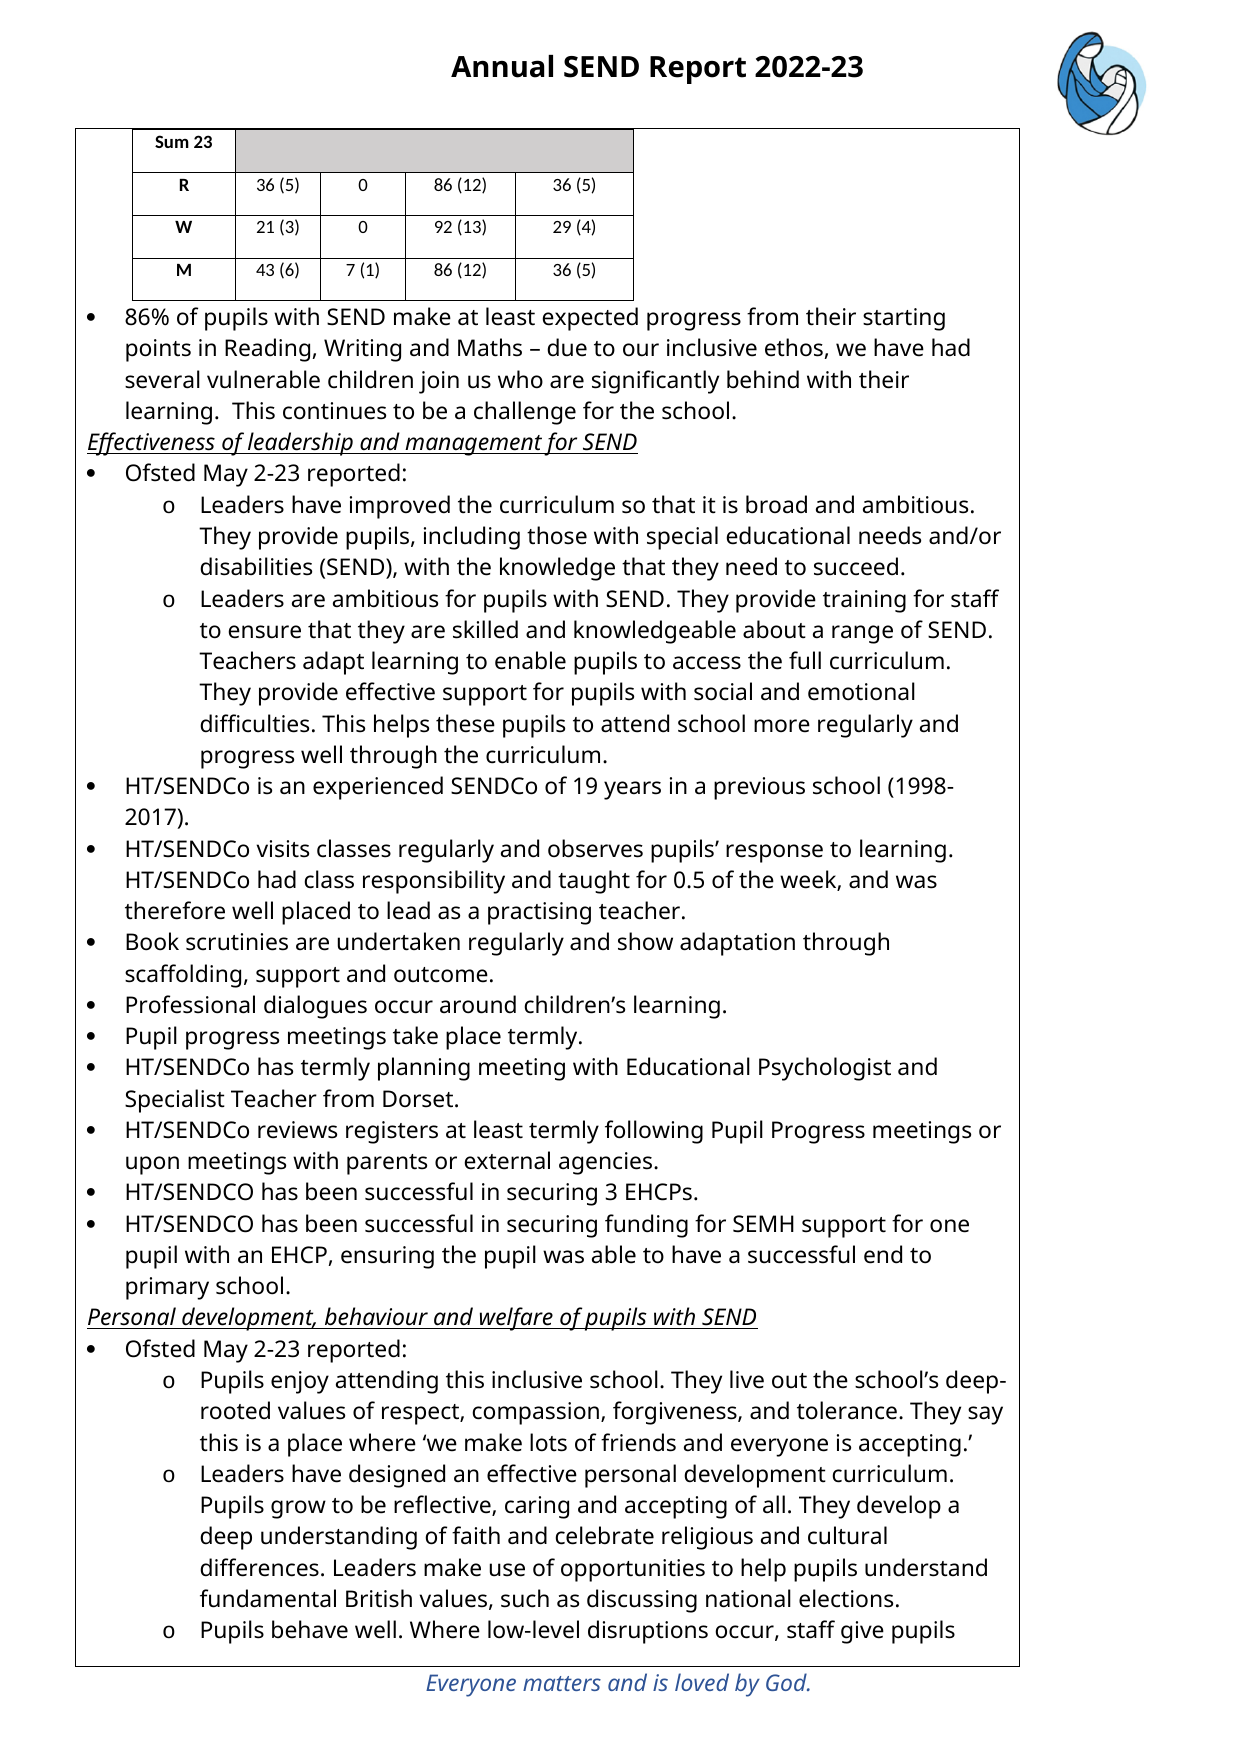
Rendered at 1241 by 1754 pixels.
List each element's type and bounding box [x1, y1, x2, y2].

table_cell [76, 129, 1019, 1666]
picture [1038, 25, 1164, 141]
